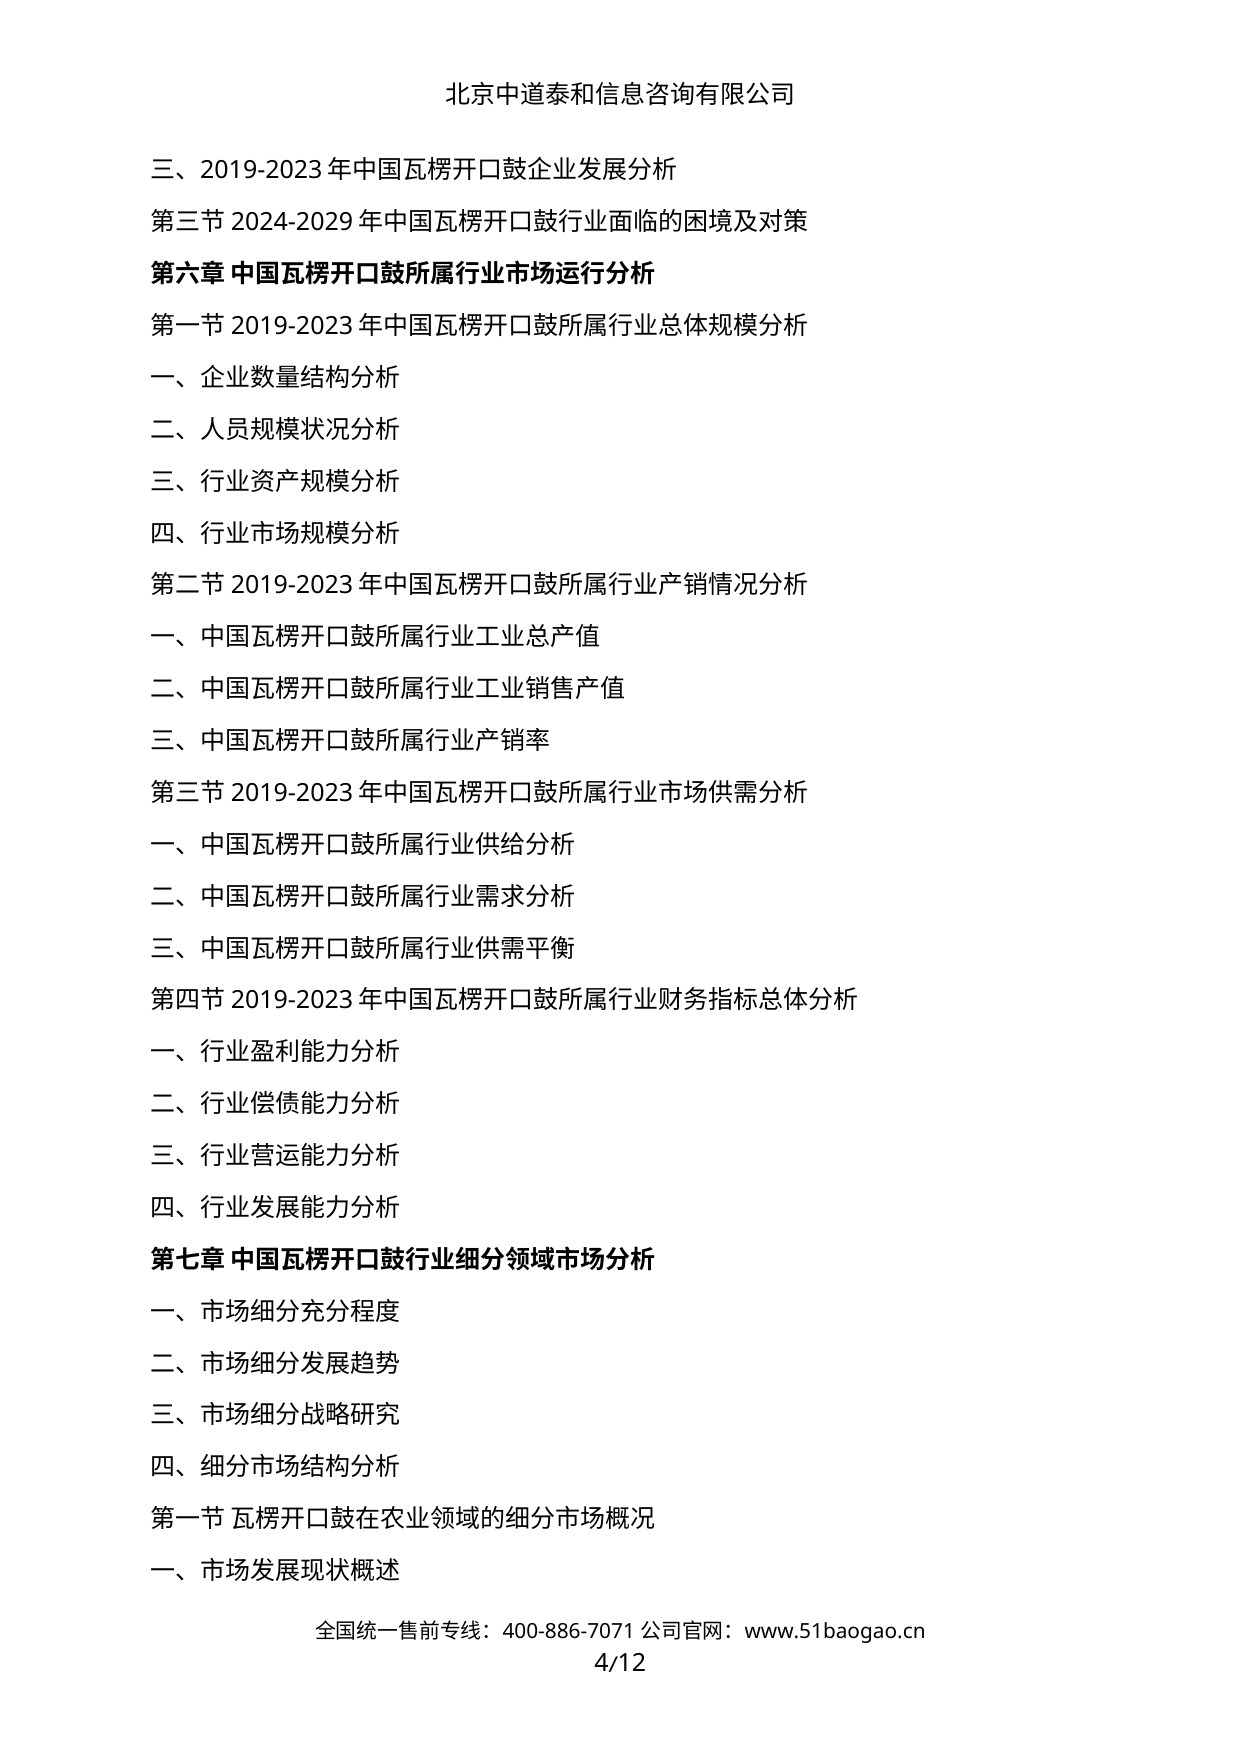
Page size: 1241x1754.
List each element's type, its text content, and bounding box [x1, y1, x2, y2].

text 一、市场细分充分程度 [150, 1291, 1090, 1327]
text 第四节 2019-2023年中国瓦楞开口鼓所属行业财务指标总体分析 [150, 980, 1090, 1016]
text 二、人员规模状况分析 [150, 409, 1090, 446]
text 第一节 2019-2023年中国瓦楞开口鼓所属行业总体规模分析 [150, 306, 1090, 342]
text 三、市场细分战略研究 [150, 1395, 1090, 1431]
text 一、行业盈利能力分析 [150, 1032, 1090, 1068]
text 三、中国瓦楞开口鼓所属行业供需平衡 [150, 928, 1090, 964]
text 第六章 中国瓦楞开口鼓所属行业市场运行分析 [150, 254, 1090, 290]
text 一、市场发展现状概述 [150, 1551, 1090, 1587]
text 第二节 2019-2023年中国瓦楞开口鼓所属行业产销情况分析 [150, 565, 1090, 601]
text 二、行业偿债能力分析 [150, 1084, 1090, 1120]
text 三、行业营运能力分析 [150, 1136, 1090, 1172]
text 四、行业发展能力分析 [150, 1187, 1090, 1224]
text 一、中国瓦楞开口鼓所属行业工业总产值 [150, 617, 1090, 653]
text 一、企业数量结构分析 [150, 357, 1090, 394]
text 四、行业市场规模分析 [150, 513, 1090, 549]
text 二、市场细分发展趋势 [150, 1343, 1090, 1379]
text 二、中国瓦楞开口鼓所属行业需求分析 [150, 876, 1090, 912]
text 第三节 2024-2029年中国瓦楞开口鼓行业面临的困境及对策 [150, 202, 1090, 238]
text 三、2019-2023年中国瓦楞开口鼓企业发展分析 [150, 150, 1090, 186]
text 四、细分市场结构分析 [150, 1447, 1090, 1483]
text 第三节 2019-2023年中国瓦楞开口鼓所属行业市场供需分析 [150, 772, 1090, 809]
text 第七章 中国瓦楞开口鼓行业细分领域市场分析 [150, 1239, 1090, 1276]
text 第一节 瓦楞开口鼓在农业领域的细分市场概况 [150, 1499, 1090, 1535]
text 一、中国瓦楞开口鼓所属行业供给分析 [150, 824, 1090, 861]
text 三、中国瓦楞开口鼓所属行业产销率 [150, 721, 1090, 757]
text 二、中国瓦楞开口鼓所属行业工业销售产值 [150, 669, 1090, 705]
text 三、行业资产规模分析 [150, 461, 1090, 497]
